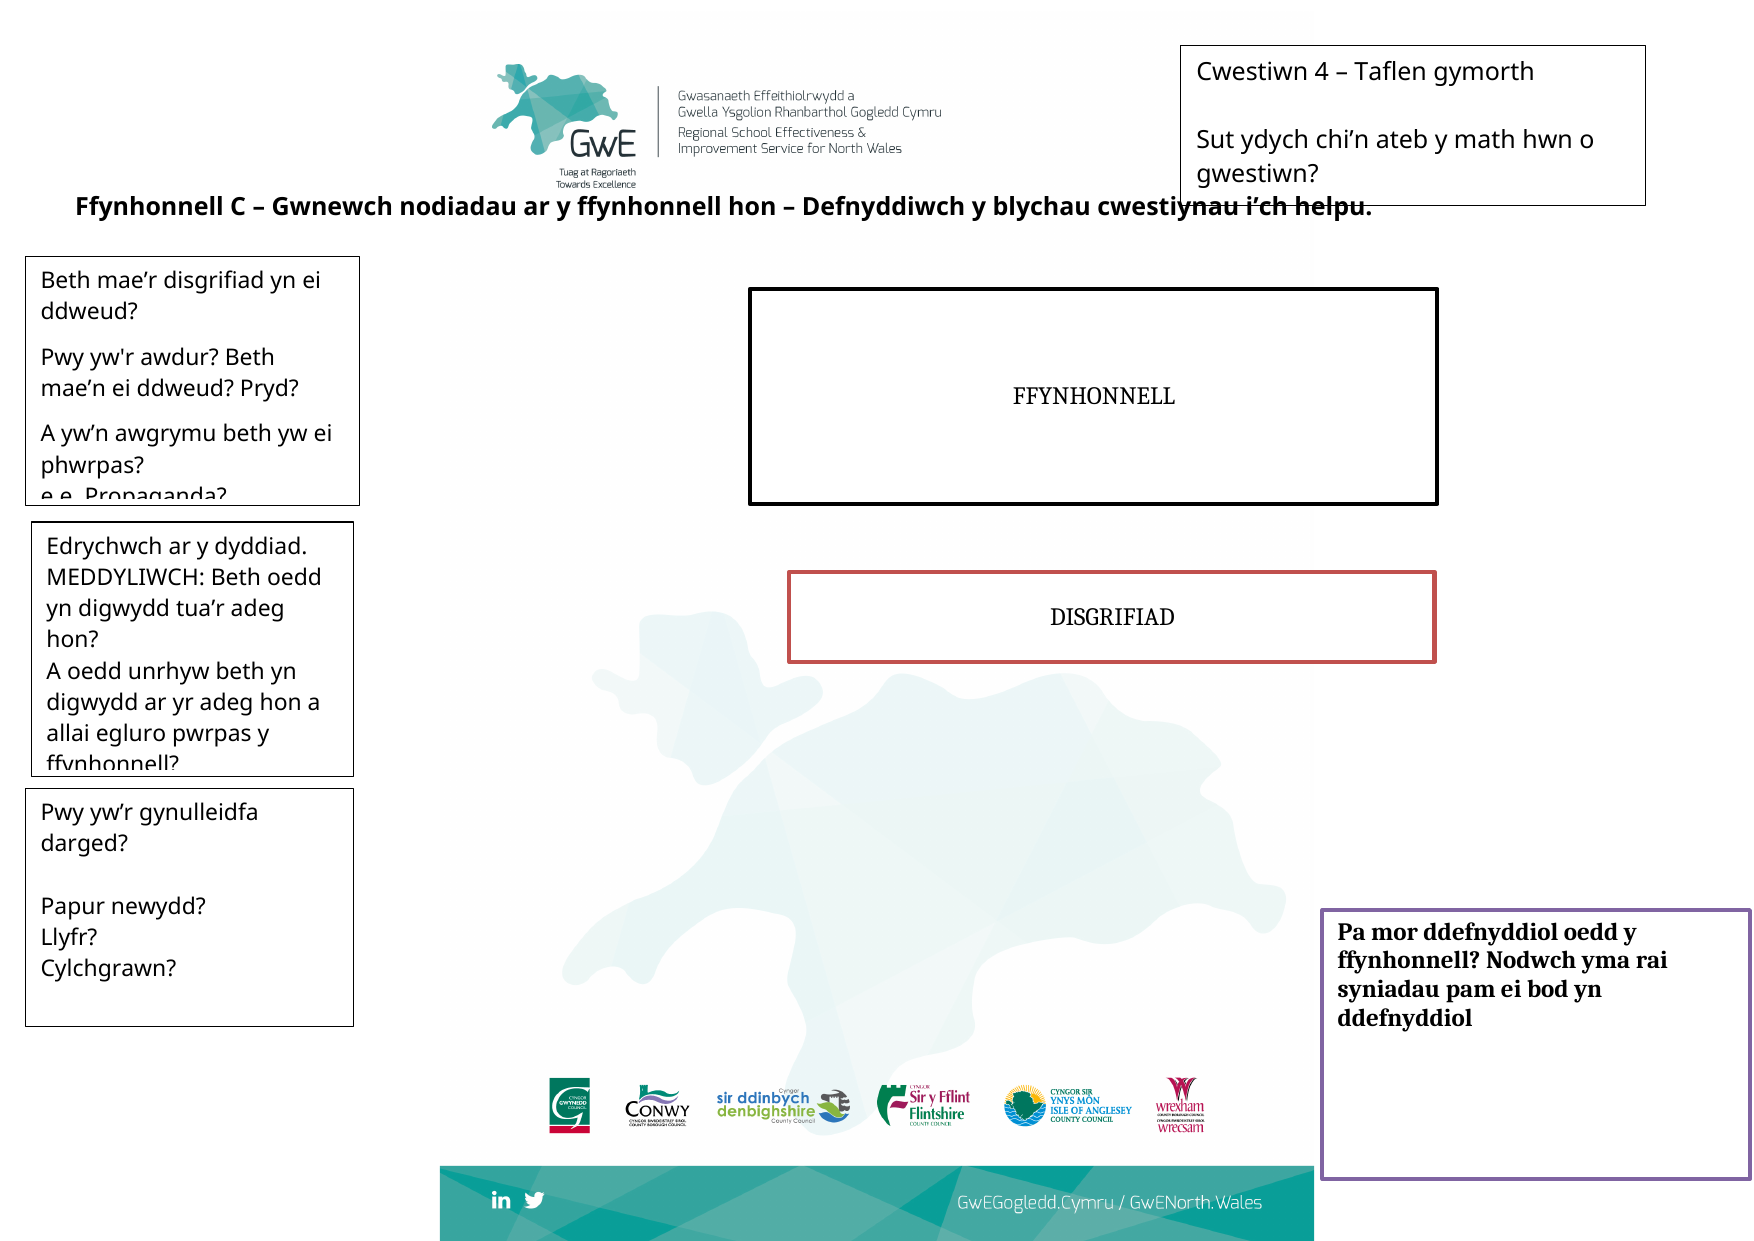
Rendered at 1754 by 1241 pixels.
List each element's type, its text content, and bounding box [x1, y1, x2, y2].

text Ffynhonnell C – Gwnewch nodiadau ar y ffynhonnell hon – Defnyddiwch y blychau cwestiynau i’ch helpu. [75, 189, 1679, 223]
picture [439, 11, 1315, 189]
picture [439, 223, 1315, 1241]
